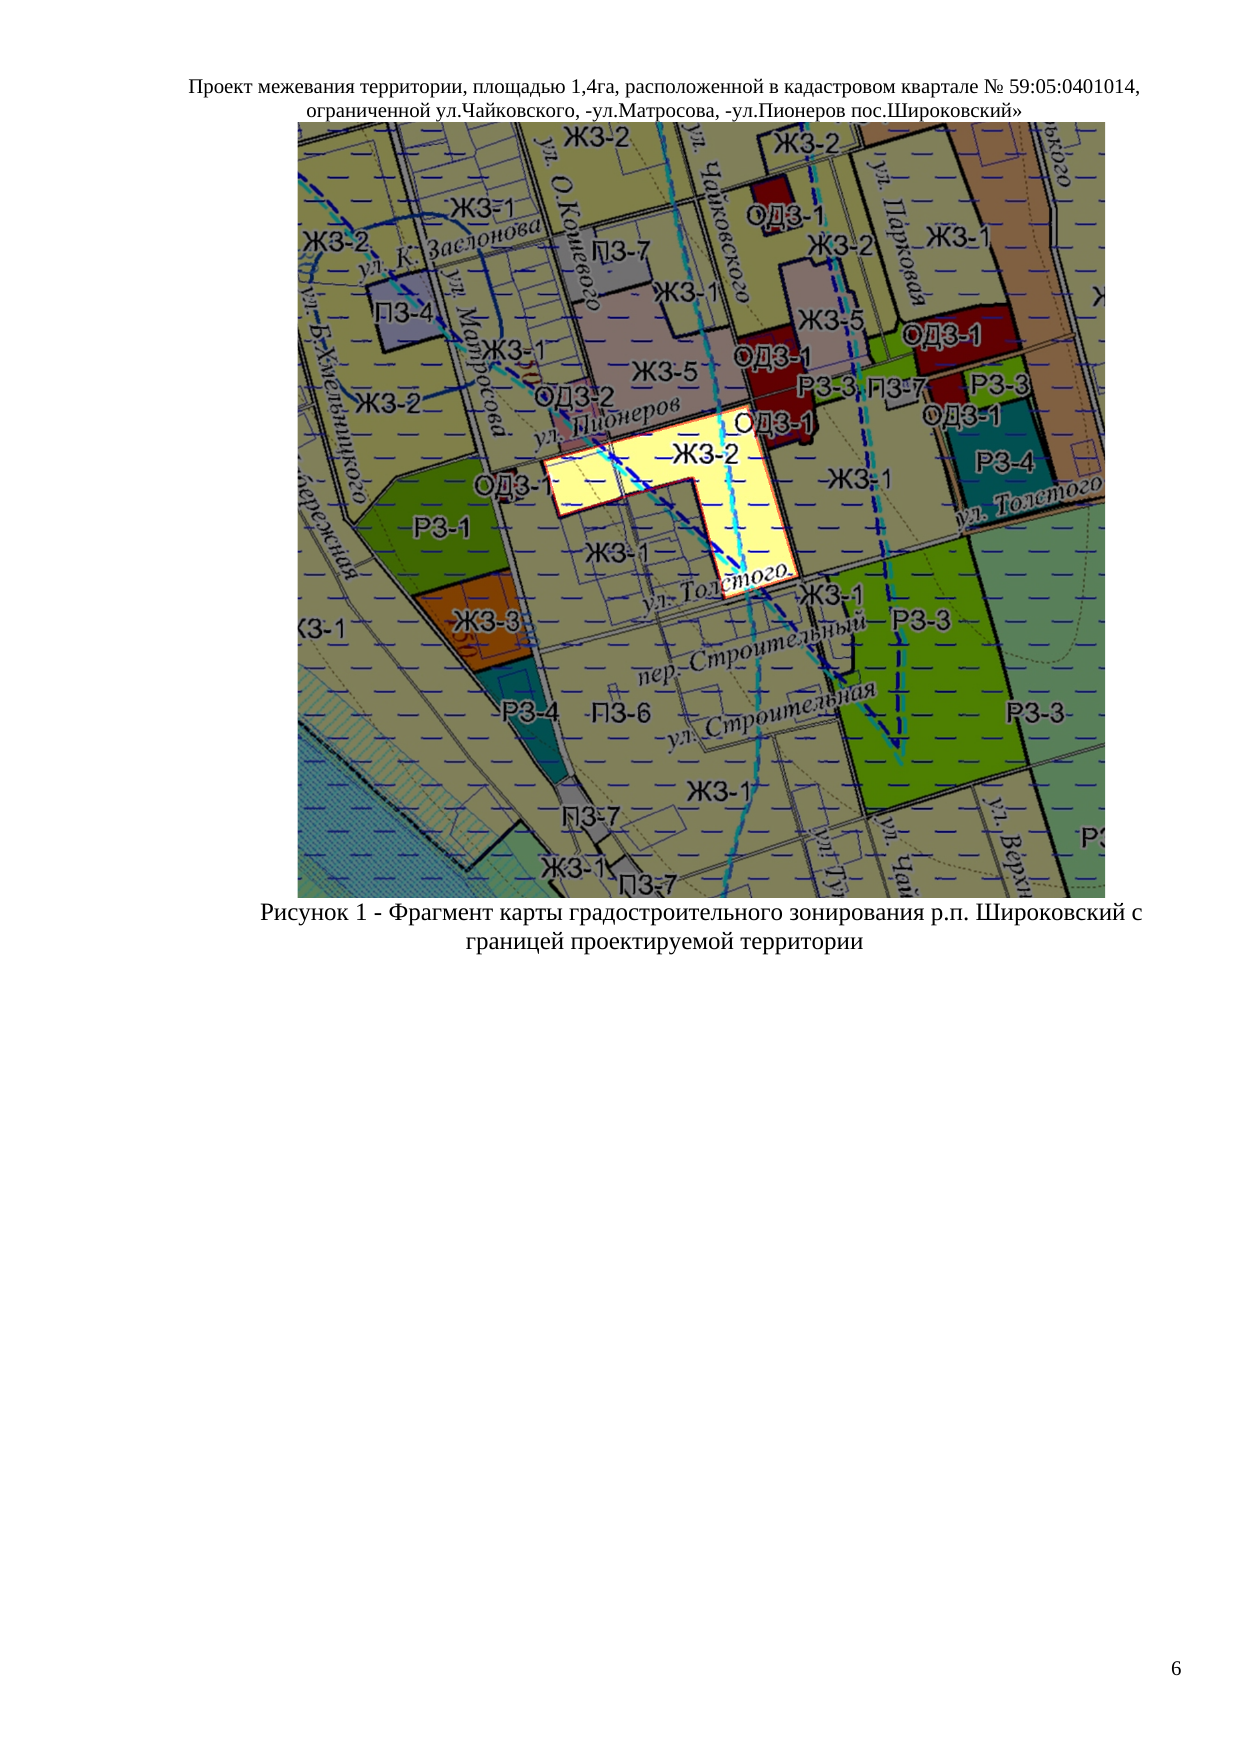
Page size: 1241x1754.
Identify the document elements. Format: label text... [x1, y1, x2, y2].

picture [297, 122, 1106, 898]
text Рисунок 1 - Фрагмент карты градостроительного зонирования р.п. Широковский с границей проектируемой территории [148, 897, 1181, 955]
